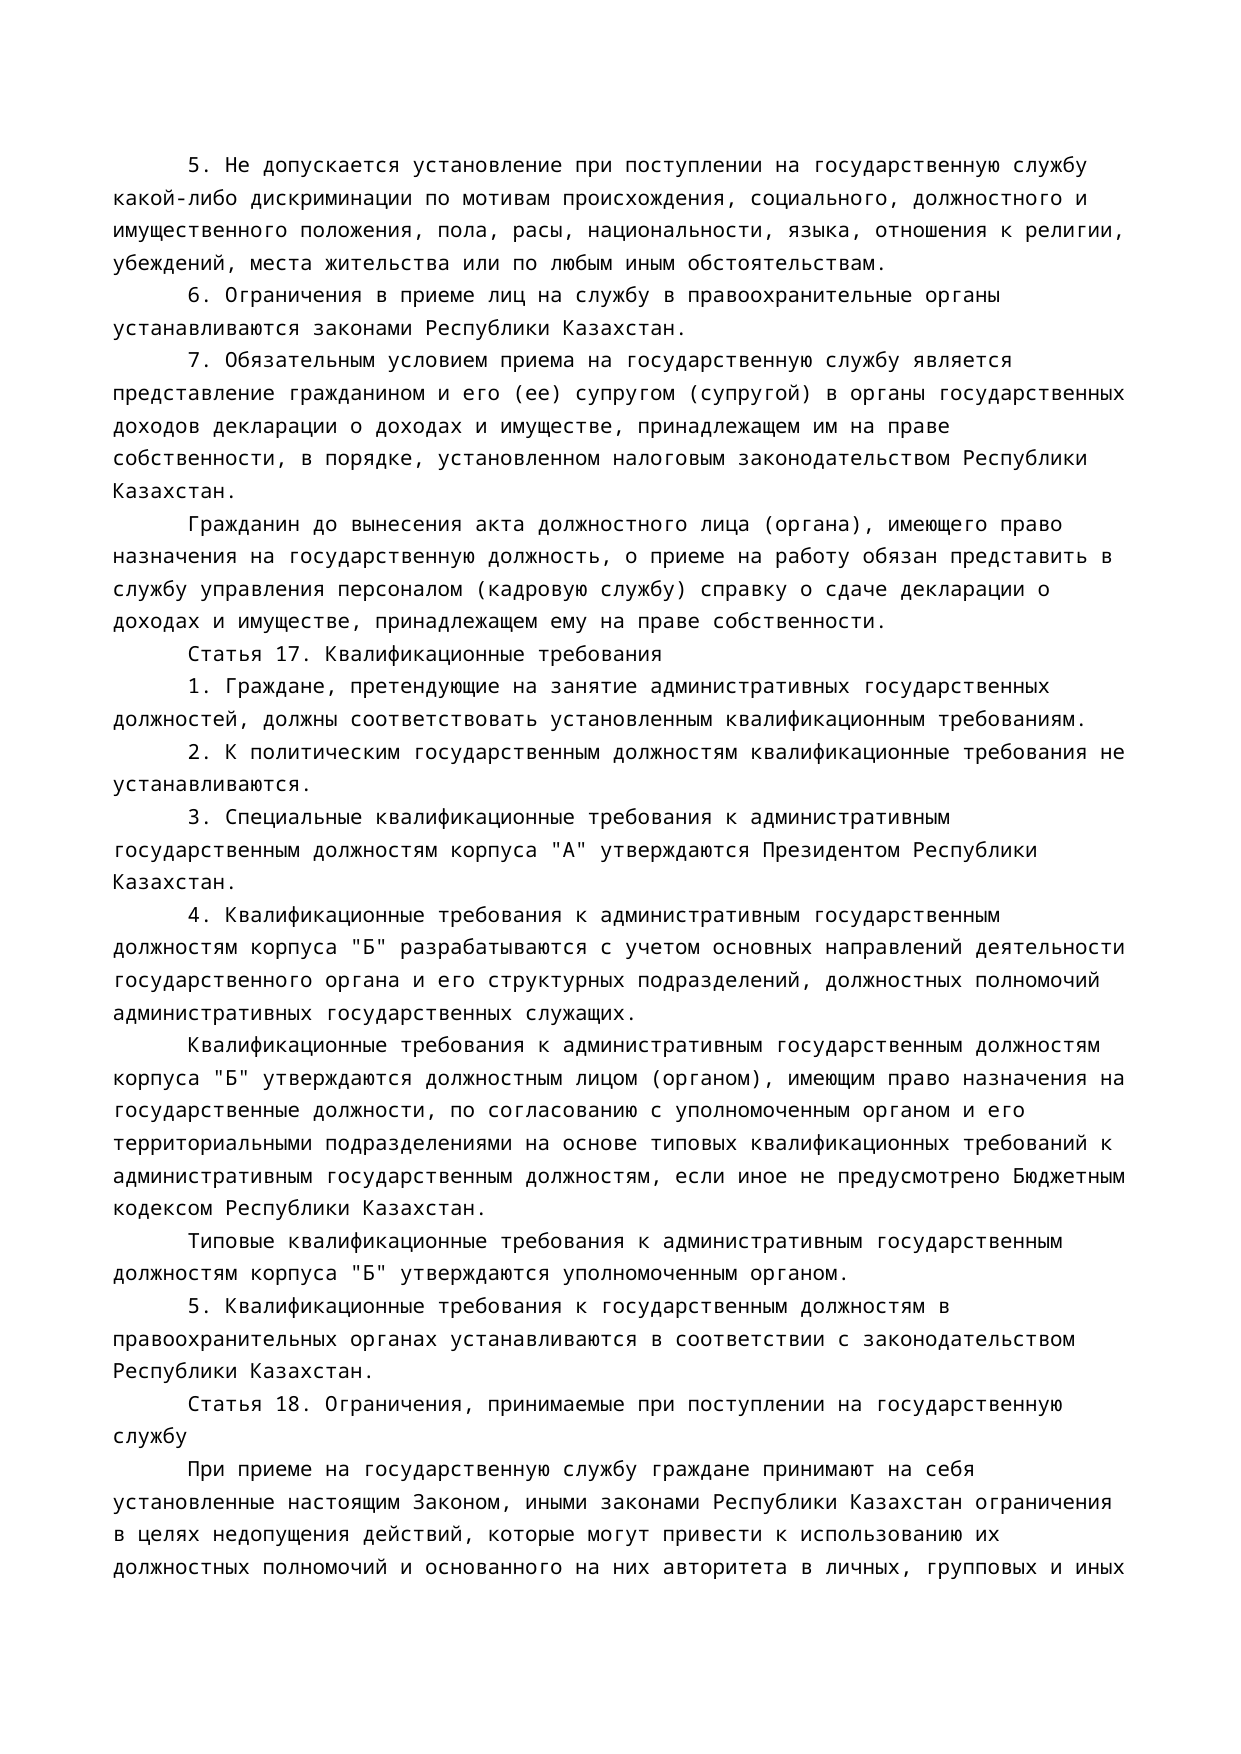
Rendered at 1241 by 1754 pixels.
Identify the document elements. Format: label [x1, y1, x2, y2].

text [112, 150, 1128, 1580]
